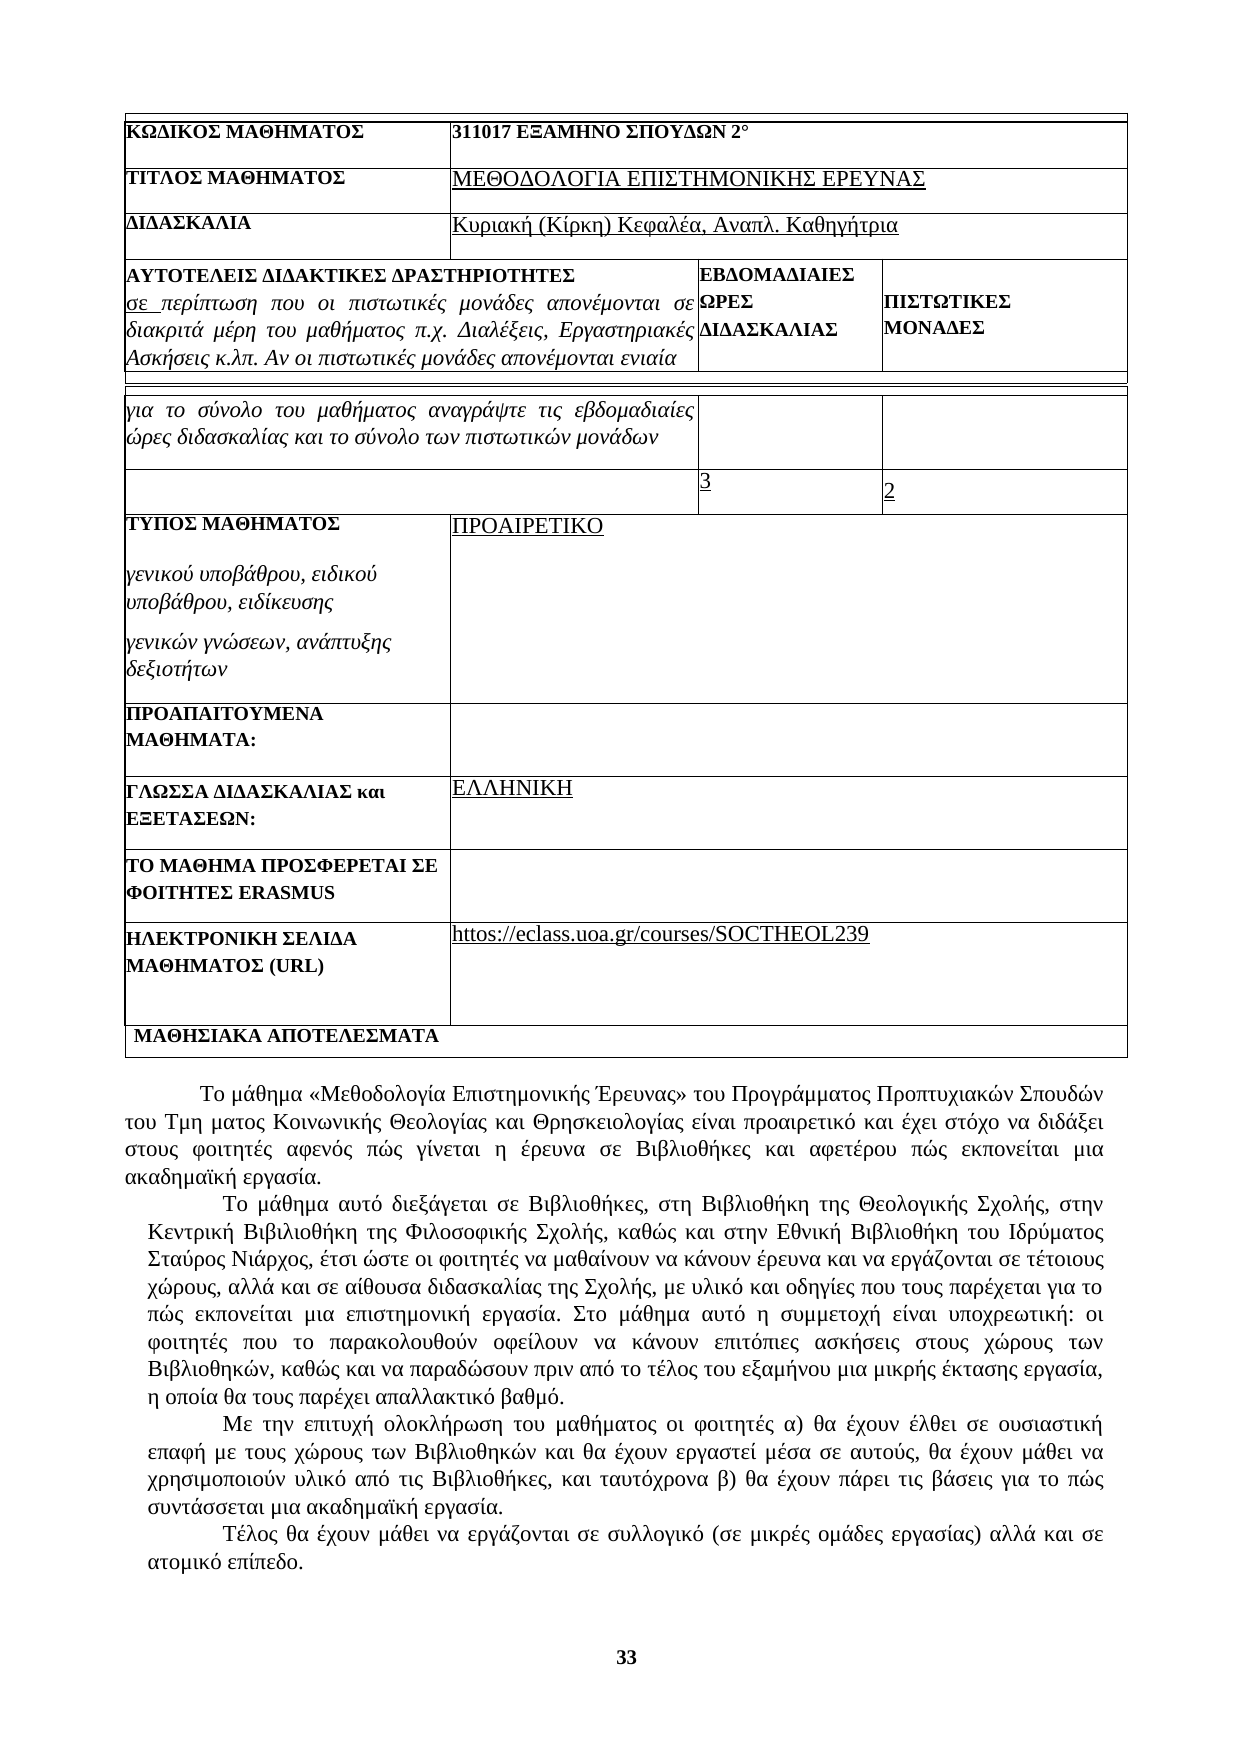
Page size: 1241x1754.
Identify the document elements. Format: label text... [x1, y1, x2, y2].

table_header ΚΩΔΙΚΟΣ ΜΑΘΗΜΑΤΟΣ [126, 123, 450, 167]
table_cell ΤΙΤΛΟΣ ΜΑΘΗΜΑΤΟΣ [126, 169, 450, 213]
table_header [699, 396, 882, 469]
table_cell ΕΛΛΗΝΙΚΗ [451, 777, 1127, 849]
table_cell ΠΡΟΑΙΡΕΤΙΚΟ [451, 515, 1127, 703]
table_cell [126, 470, 698, 514]
table_cell ΓΛΩΣΣΑ ΔΙΔΑΣΚΑΛΙΑΣ και ΕΞΕΤΑΣΕΩΝ: [126, 777, 450, 849]
table_cell ΠΡΟΑΠΑΙΤΟΥΜΕΝΑ ΜΑΘΗΜΑΤΑ: [126, 704, 450, 776]
text Το μάθημα αυτό διεξάγεται σε Βιβλιοθήκες, στη Βιβλιοθήκη της Θεολογικής Σχολής, στην Κεντρική Βιβιλιοθήκη της Φιλοσοφικής Σχολής, καθώς και στην Εθνική Βιβλιοθήκη του Ιδρύματος Σταύρος Νιάρχος, έτσι ώστε οι φοιτητές να μαθαίνουν να κάνουν έρευνα και να εργάζονται σε τέτοιους χώρους, αλλά και σε αίθουσα διδασκαλίας της Σχολής, με υλικό και οδηγίες που τους παρέχεται για το πώς εκπονείται μια επιστημονική εργασία. Στο μάθημα αυτό η συμμετοχή είναι υποχρεωτική: οι φοιτητές που το παρακολουθούν οφείλουν να κάνουν επιτόπιες ασκήσεις στους χώρους των Βιβλιοθηκών, καθώς και να παραδώσουν πριν από το τέλος του εξαμήνου μια μικρής έκτασης εργασία, η οποία θα τους παρέχει απαλλακτικό βαθμό. [147, 1190, 1105, 1410]
table_cell ΤΟ ΜΑΘΗΜΑ ΠΡΟΣΦΕΡΕΤΑΙ ΣΕ ΦΟΙΤΗΤΕΣ ERASMUS [126, 850, 450, 922]
table_cell [451, 850, 1127, 922]
table_cell ΠΙΣΤΩΤΙΚΕΣ ΜΟΝΑΔΕΣ [883, 260, 1127, 371]
table_cell ΕΒΔΟΜΑΔΙΑΙΕΣ ΩΡΕΣ ΔΙΔΑΣΚΑΛΙΑΣ [699, 260, 882, 371]
table_cell ΑΥΤΟΤΕΛΕΙΣ ΔΙΔΑΚΤΙΚΕΣ ΔΡΑΣΤΗΡΙΟΤΗΤΕΣ σε περίπτωση που οι πιστωτικές μονάδες απονέμονται σε διακριτά μέρη του μαθήματος π.χ. Διαλέξεις, Εργαστηριακές Ασκήσεις κ.λπ. Αν οι πιστωτικές μονάδες απονέμονται ενιαία [126, 260, 698, 371]
table_cell ΔΙΔΑΣΚΑΛΙΑ [126, 214, 450, 258]
text ΜΑΘΗΣΙΑΚΑ ΑΠΟΤΕΛΕΣΜΑΤΑ [134, 1026, 1118, 1046]
table_cell [451, 704, 1127, 776]
table_cell ΗΛΕΚΤΡΟΝΙΚΗ ΣΕΛΙΔΑ ΜΑΘΗΜΑΤΟΣ (URL) [126, 923, 450, 1025]
table_cell Κυριακή (Κίρκη) Κεφαλέα, Αναπλ. Καθηγήτρια [451, 214, 1127, 258]
table_header [883, 396, 1127, 469]
table_cell ΤΥΠΟΣ ΜΑΘΗΜΑΤΟΣ γενικού υποβάθρου, ειδικού υποβάθρου, ειδίκευσης γενικών γνώσεων, ανάπτυξης δεξιοτήτων [126, 515, 450, 703]
table_cell 3 [699, 470, 882, 514]
table_cell ΜΕΘΟΔΟΛΟΓΙΑ ΕΠΙΣΤΗΜΟΝΙΚΗΣ ΕΡΕΥΝΑΣ [451, 169, 1127, 213]
text Το μάθημα «Μεθοδολογία Επιστημονικής Έρευνας» του Προγράμματος Προπτυχιακών Σπουδών του Τμη ματος Κοινωνικής Θεολογίας και Θρησκειολογίας είναι προαιρετικό και έχει στόχο να διδάξει στους φοιτητές αφενός πώς γίνεται η έρευνα σε Βιβλιοθήκες και αφετέρου πώς εκπονείται μια ακαδημαϊκή εργασία. [124, 1080, 1105, 1190]
table_header για το σύνολο του μαθήματος αναγράψτε τις εβδομαδιαίες ώρες διδασκαλίας και το σύνολο των πιστωτικών μονάδων [126, 396, 698, 469]
text Τέλος θα έχουν μάθει να εργάζονται σε συλλογικό (σε μικρές ομάδες εργασίας) αλλά και σε ατομικό επίπεδο. [147, 1520, 1105, 1575]
table_cell 2 [883, 470, 1127, 514]
table_cell httos://eclass.uoa.gr/courses/SOCTHEOL239 [451, 923, 1127, 1025]
table_header 311017 ΕΞΑΜΗΝΟ ΣΠΟΥΔΩΝ 2° [451, 123, 1127, 167]
text Με την επιτυχή ολοκλήρωση του μαθήματος οι φοιτητές α) θα έχουν έλθει σε ουσιαστική επαφή με τους χώρους των Βιβλιοθηκών και θα έχουν εργαστεί μέσα σε αυτούς, θα έχουν μάθει να χρησιμοποιούν υλικό από τις Βιβλιοθήκες, και ταυτόχρονα β) θα έχουν πάρει τις βάσεις για το πώς συντάσσεται μια ακαδημαϊκή εργασία. [147, 1410, 1105, 1520]
